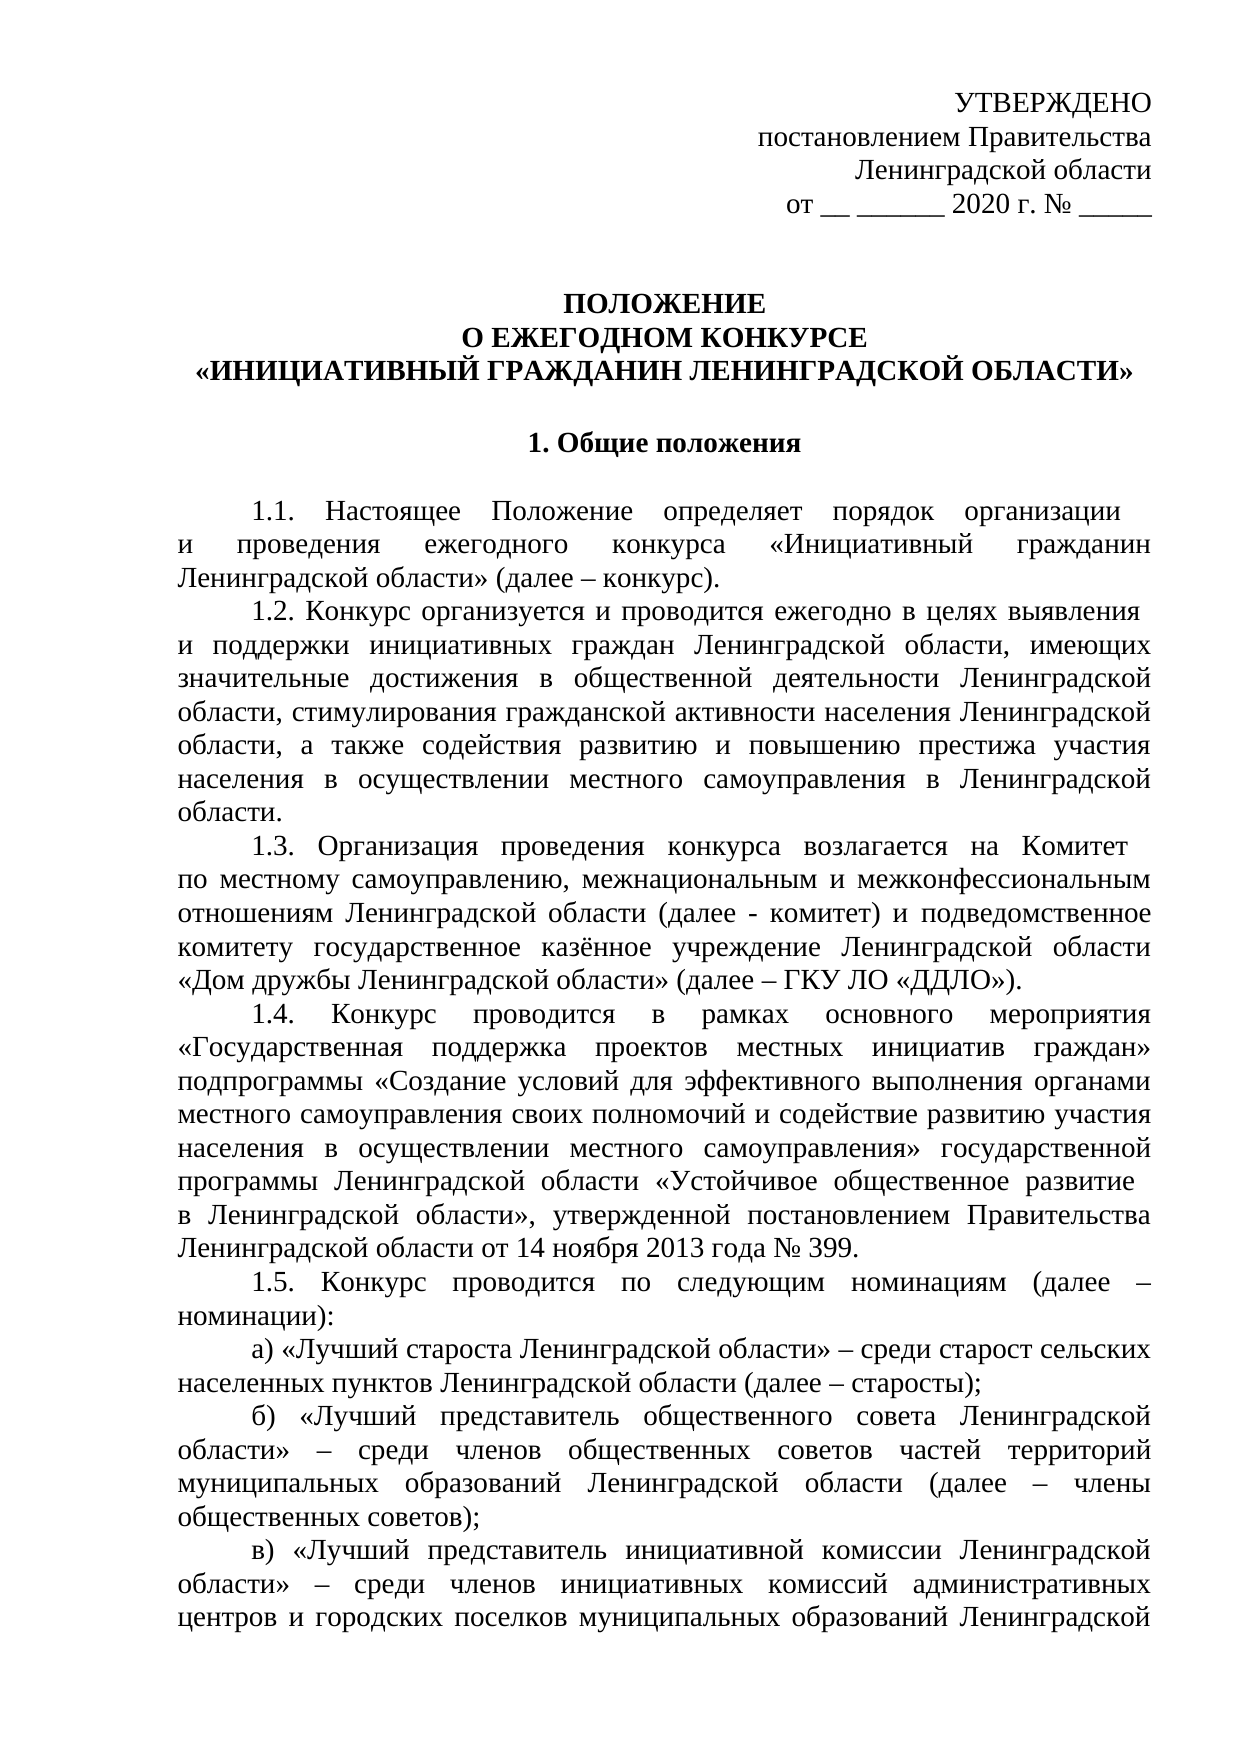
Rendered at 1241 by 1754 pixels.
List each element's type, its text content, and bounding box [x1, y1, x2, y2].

title ПОЛОЖЕНИЕ [177, 286, 1152, 320]
text УТВЕРЖДЕНО [177, 85, 1152, 119]
text б) «Лучший представитель общественного совета Ленинградской области» – среди членов общественных советов частей территорий муниципальных образований Ленинградской области (далее – члены общественных советов); [177, 1398, 1152, 1532]
title О ЕЖЕГОДНОМ КОНКУРСЕ [177, 320, 1152, 353]
text 1.4. Конкурс проводится в рамках основного мероприятия «Государственная поддержка проектов местных инициатив граждан» подпрограммы «Создание условий для эффективного выполнения органами местного самоуправления своих полномочий и содействие развитию участия населения в осуществлении местного самоуправления» государственной программы Ленинградской области «Устойчивое общественное развитие в Ленинградской области», утвержденной постановлением Правительства Ленинградской области от 14 ноября 2013 года № 399. [177, 996, 1152, 1264]
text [177, 1532, 1152, 1633]
text 1. Общие положения [177, 426, 1152, 459]
text от __ ______ 2020 г. № _____ [177, 186, 1152, 219]
text 1.1. Настоящее Положение определяет порядок организации и проведения ежегодного конкурса «Инициативный гражданин Ленинградской области» (далее – конкурс). [177, 493, 1152, 593]
title «ИНИЦИАТИВНЫЙ ГРАЖДАНИН ЛЕНИНГРАДСКОЙ ОБЛАСТИ» [177, 353, 1152, 387]
text Ленинградской области [177, 152, 1152, 186]
text 1.3. Организация проведения конкурса возлагается на Комитет по местному самоуправлению, межнациональным и межконфессиональным отношениям Ленинградской области (далее - комитет) и подведомственное комитету государственное казённое учреждение Ленинградской области «Дом дружбы Ленинградской области» (далее – ГКУ ЛО «ДДЛО»). [177, 828, 1152, 996]
text 1.2. Конкурс организуется и проводится ежегодно в целях выявления и поддержки инициативных граждан Ленинградской области, имеющих значительные достижения в общественной деятельности Ленинградской области, стимулирования гражданской активности населения Ленинградской области, а также содействия развитию и повышению престижа участия населения в осуществлении местного самоуправления в Ленинградской области. [177, 593, 1152, 828]
text постановлением Правительства [177, 119, 1152, 152]
text а) «Лучший староста Ленинградской области» – среди старост сельских населенных пунктов Ленинградской области (далее – старосты); [177, 1331, 1152, 1398]
text 1.5. Конкурс проводится по следующим номинациям (далее – номинации): [177, 1264, 1152, 1331]
